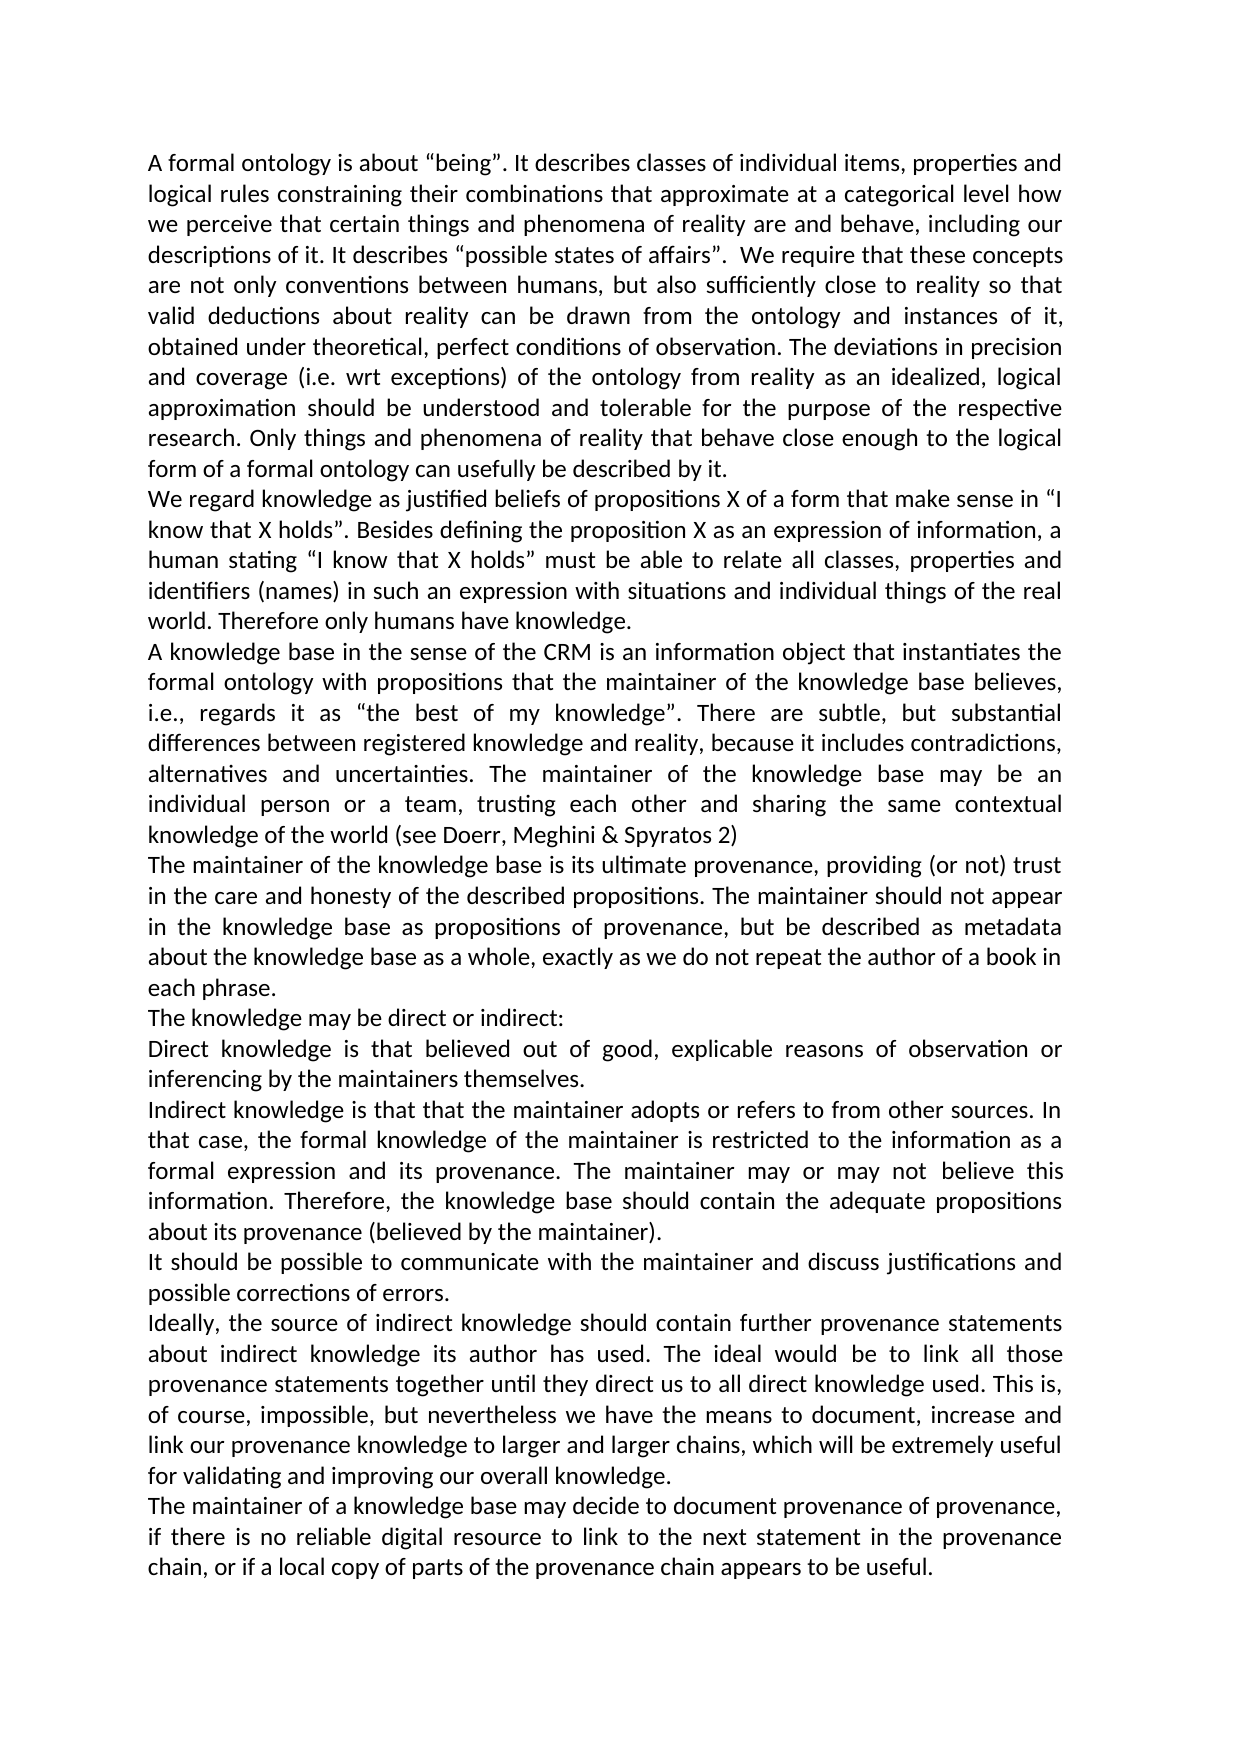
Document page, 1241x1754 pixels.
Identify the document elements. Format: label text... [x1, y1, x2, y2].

text The maintainer of a knowledge base may decide to document provenance of provenance, if there is no reliable digital resource to link to the next statement in the provenance chain, or if a local copy of parts of the provenance chain appears to be useful. [148, 1491, 1064, 1582]
text Ideally, the source of indirect knowledge should contain further provenance statements about indirect knowledge its author has used. The ideal would be to link all those provenance statements together until they direct us to all direct knowledge used. This is, of course, impossible, but nevertheless we have the means to document, increase and link our provenance knowledge to larger and larger chains, which will be extremely useful for validating and improving our overall knowledge. [148, 1307, 1064, 1491]
text We regard knowledge as justified beliefs of propositions X of a form that make sense in “I know that X holds”. Besides defining the proposition X as an expression of information, a human stating “I know that X holds” must be able to relate all classes, properties and identifiers (names) in such an expression with situations and individual things of the real world. Therefore only humans have knowledge. [148, 483, 1064, 636]
text A formal ontology is about “being”. It describes classes of individual items, properties and logical rules constraining their combinations that approximate at a categorical level how we perceive that certain things and phenomena of reality are and behave, including our descriptions of it. It describes “possible states of affairs”. We require that these concepts are not only conventions between humans, but also sufficiently close to reality so that valid deductions about reality can be drawn from the ontology and instances of it, obtained under theoretical, perfect conditions of observation. The deviations in precision and coverage (i.e. wrt exceptions) of the ontology from reality as an idealized, logical approximation should be understood and tolerable for the purpose of the respective research. Only things and phenomena of reality that behave close enough to the logical form of a formal ontology can usefully be described by it. [148, 148, 1064, 483]
text The maintainer of the knowledge base is its ultimate provenance, providing (or not) trust in the care and honesty of the described propositions. The maintainer should not appear in the knowledge base as propositions of provenance, but be described as metadata about the knowledge base as a whole, exactly as we do not repeat the author of a book in each phrase. [148, 849, 1064, 1002]
text It should be possible to communicate with the maintainer and discuss justifications and possible corrections of errors. [148, 1246, 1064, 1307]
text Indirect knowledge is that that the maintainer adopts or refers to from other sources. In that case, the formal knowledge of the maintainer is restricted to the information as a formal expression and its provenance. The maintainer may or may not believe this information. Therefore, the knowledge base should contain the adequate propositions about its provenance (believed by the maintainer). [148, 1094, 1064, 1246]
text The knowledge may be direct or indirect: [148, 1002, 1064, 1033]
text A knowledge base in the sense of the CRM is an information object that instantiates the formal ontology with propositions that the maintainer of the knowledge base believes, i.e., regards it as “the best of my knowledge”. There are subtle, but substantial differences between registered knowledge and reality, because it includes contradictions, alternatives and uncertainties. The maintainer of the knowledge base may be an individual person or a team, trusting each other and sharing the same contextual knowledge of the world (see Doerr, Meghini & Spyratos 2) [148, 636, 1064, 849]
text Direct knowledge is that believed out of good, explicable reasons of observation or inferencing by the maintainers themselves. [148, 1033, 1064, 1094]
